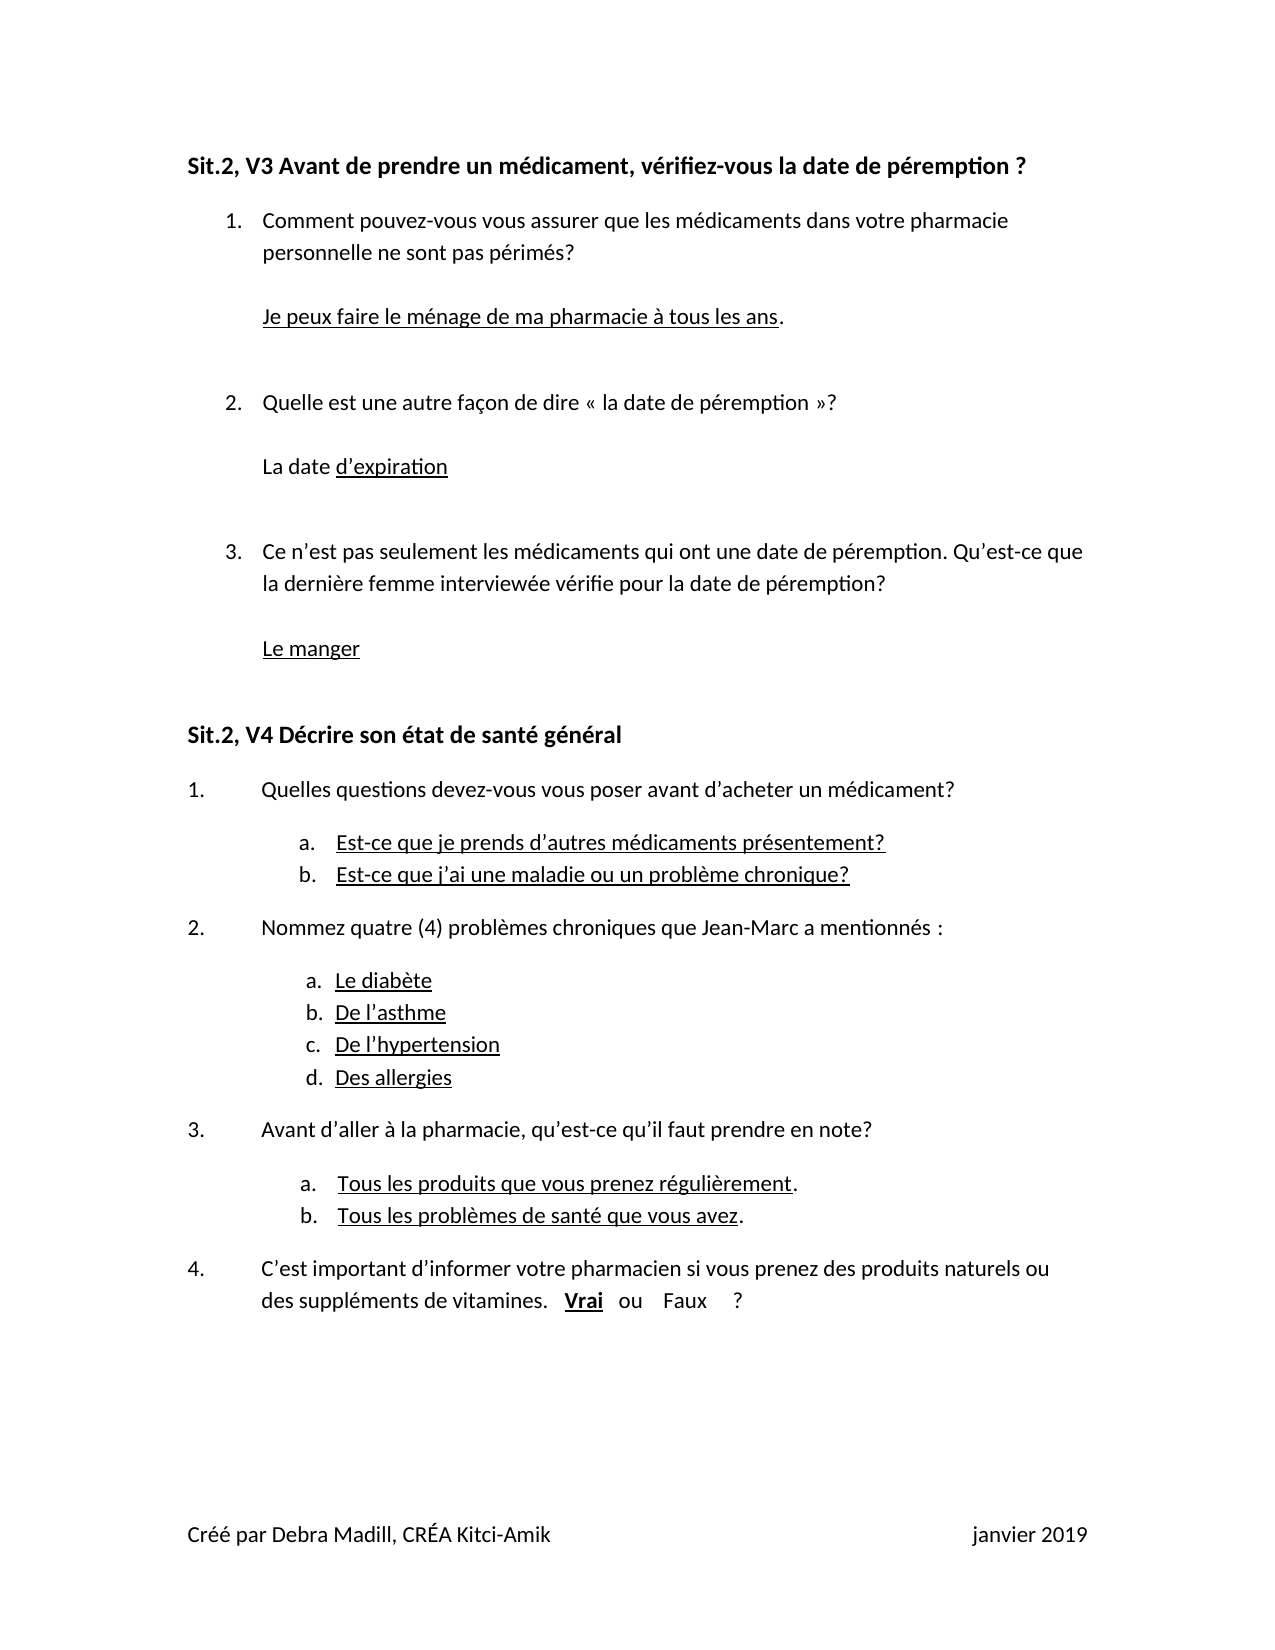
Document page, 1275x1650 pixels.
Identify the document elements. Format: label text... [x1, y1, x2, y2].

list Ce n’est pas seulement les médicaments qui ont une date de péremption. Qu’est-ce que la dernière femme interviewée vérifie pour la date de péremption? [225, 537, 1087, 597]
list Des allergies [306, 1063, 1087, 1091]
list Comment pouvez-vous vous assurer que les médicaments dans votre pharmacie personnelle ne sont pas périmés? [225, 206, 1087, 266]
list Le diabète [306, 966, 1087, 994]
list Le manger [262, 634, 1087, 662]
list Tous les produits que vous prenez régulièrement. [300, 1169, 1087, 1197]
text 4. C’est important d’informer votre pharmacien si vous prenez des produits naturels ou des suppléments de vitamines. Vrai ou Faux ? [187, 1254, 1087, 1314]
list La date d’expiration [262, 452, 1087, 480]
list De l’asthme [306, 998, 1087, 1026]
text Sit.2, V4 Décrire son état de santé général [187, 719, 1087, 749]
text 3. Avant d’aller à la pharmacie, qu’est-ce qu’il faut prendre en note? [187, 1116, 1087, 1144]
text 2. Nommez quatre (4) problèmes chroniques que Jean-Marc a mentionnés : [187, 913, 1087, 941]
list Est-ce que j’ai une maladie ou un problème chronique? [299, 860, 1087, 888]
list Tous les problèmes de santé que vous avez. [300, 1201, 1087, 1229]
text Sit.2, V3 Avant de prendre un médicament, vérifiez-vous la date de péremption ? [187, 150, 1087, 181]
list Est-ce que je prends d’autres médicaments présentement? [299, 828, 1087, 856]
list De l’hypertension [306, 1030, 1087, 1058]
list Quelle est une autre façon de dire « la date de péremption »? [225, 388, 1087, 416]
text 1. Quelles questions devez-vous vous poser avant d’acheter un médicament? [187, 775, 1087, 803]
list Je peux faire le ménage de ma pharmacie à tous les ans. [262, 302, 1087, 330]
